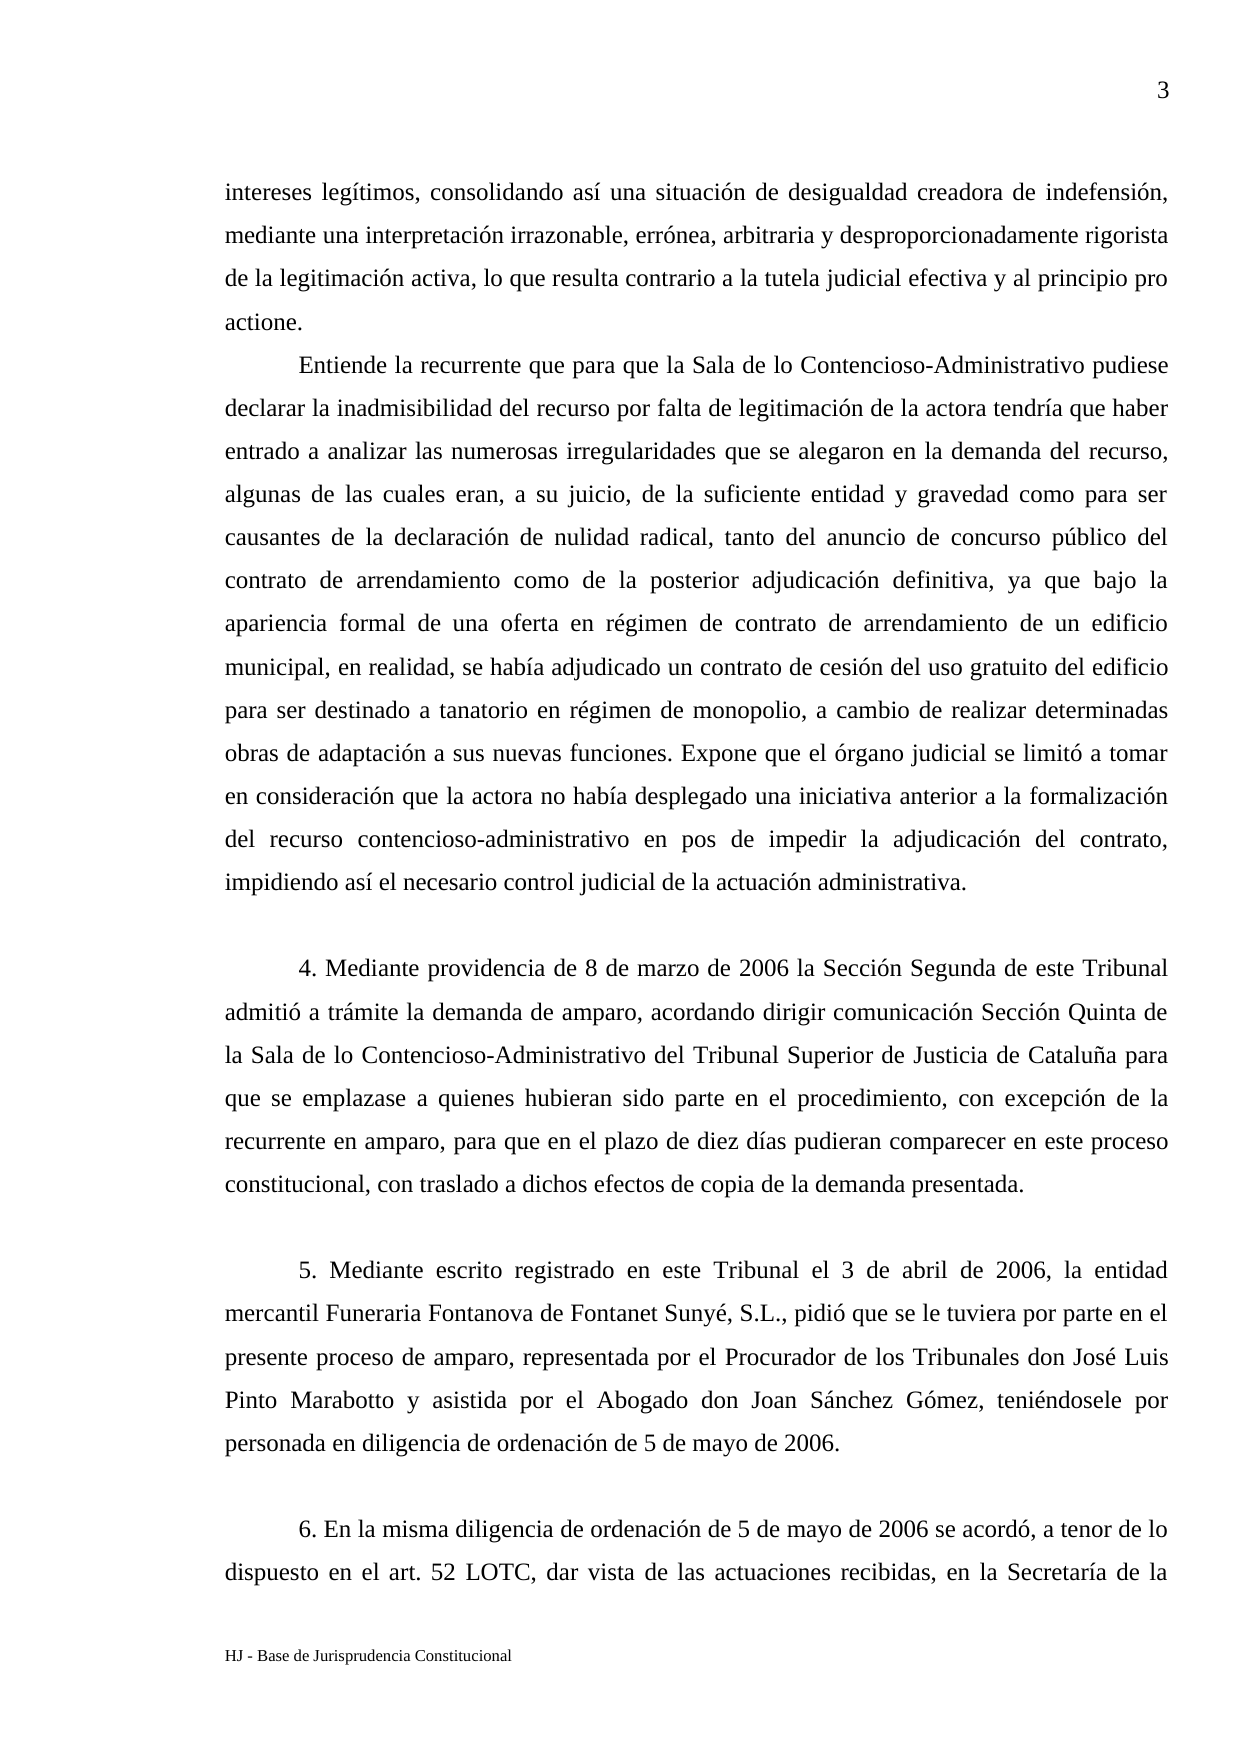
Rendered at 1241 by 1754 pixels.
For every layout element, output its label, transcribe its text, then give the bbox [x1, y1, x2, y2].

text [224, 177, 1169, 335]
text Entiende la recurrente que para que la Sala de lo Contencioso-Administrativo pudiese declarar la inadmisibilidad del recurso por falta de legitimación de la actora tendría que haber entrado a analizar las numerosas irregularidades que se alegaron en la demanda del recurso, algunas de las cuales eran, a su juicio, de la suficiente entidad y gravedad como para ser causantes de la declaración de nulidad radical, tanto del anuncio de concurso público del contrato de arrendamiento como de la posterior adjudicación definitiva, ya que bajo la apariencia formal de una oferta en régimen de contrato de arrendamiento de un edificio municipal, en realidad, se había adjudicado un contrato de cesión del uso gratuito del edificio para ser destinado a tanatorio en régimen de monopolio, a cambio de realizar determinadas obras de adaptación a sus nuevas funciones. Expone que el órgano judicial se limitó a tomar en consideración que la actora no había desplegado una iniciativa anterior a la formalización del recurso contencioso-administrativo en pos de impedir la adjudicación del contrato, impidiendo así el necesario control judicial de la actuación administrativa. [224, 350, 1169, 896]
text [224, 1514, 1169, 1586]
text 5. Mediante escrito registrado en este Tribunal el 3 de abril de 2006, la entidad mercantil Funeraria Fontanova de Fontanet Sunyé, S.L., pidió que se le tuviera por parte en el presente proceso de amparo, representada por el Procurador de los Tribunales don José Luis Pinto Marabotto y asistida por el Abogado don Joan Sánchez Gómez, teniéndosele por personada en diligencia de ordenación de 5 de mayo de 2006. [224, 1255, 1169, 1457]
text 4. Mediante providencia de 8 de marzo de 2006 la Sección Segunda de este Tribunal admitió a trámite la demanda de amparo, acordando dirigir comunicación Sección Quinta de la Sala de lo Contencioso-Administrativo del Tribunal Superior de Justicia de Cataluña para que se emplazase a quienes hubieran sido parte en el procedimiento, con excepción de la recurrente en amparo, para que en el plazo de diez días pudieran comparecer en este proceso constitucional, con traslado a dichos efectos de copia de la demanda presentada. [224, 953, 1169, 1198]
